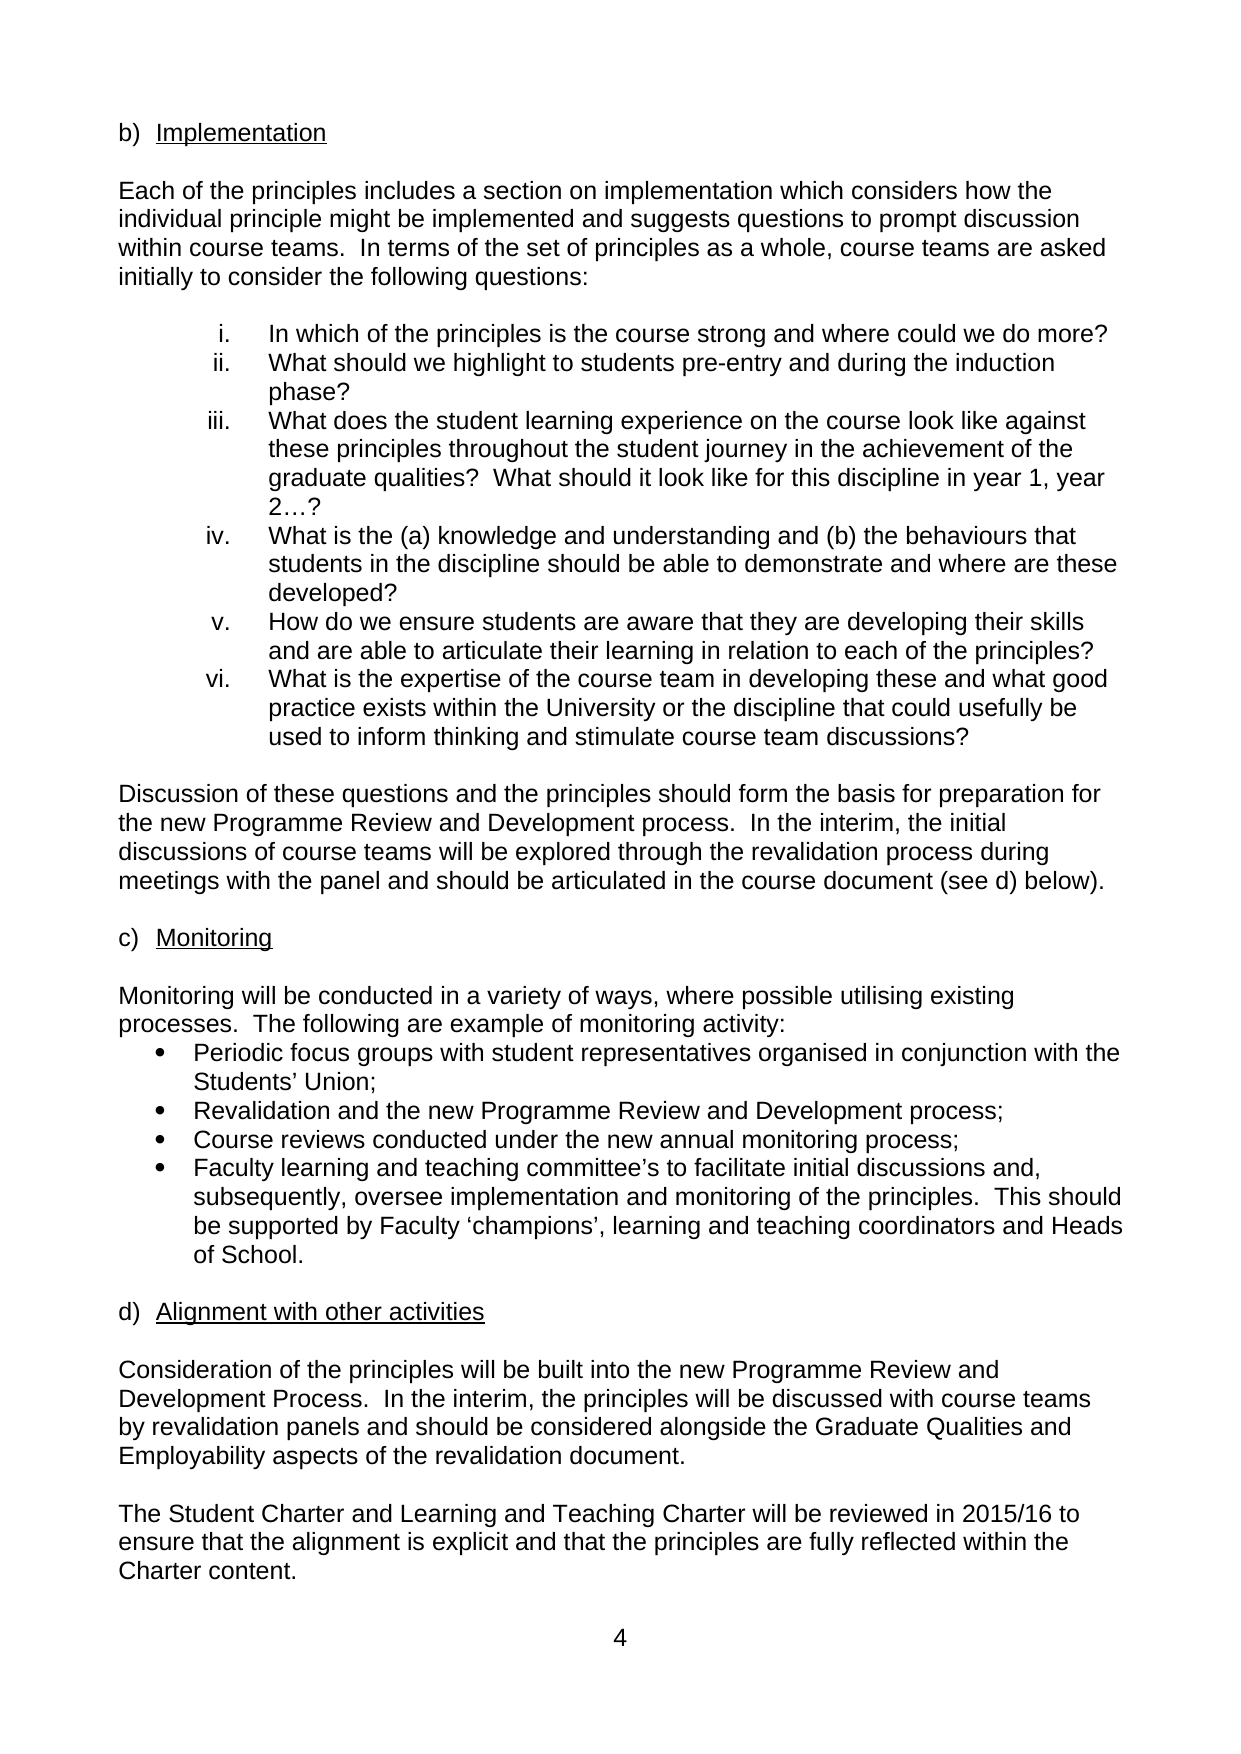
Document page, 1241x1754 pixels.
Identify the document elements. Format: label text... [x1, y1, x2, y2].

text The Student Charter and Learning and Teaching Charter will be reviewed in 2015/16 to ensure that the alignment is explicit and that the principles are fully reflected within the Charter content. [118, 1498, 1124, 1585]
list Faculty learning and teaching committee’s to facilitate initial discussions and, subsequently, oversee implementation and monitoring of the principles. This should be supported by Faculty ‘champions’, learning and teaching coordinators and Heads of School. [156, 1153, 1124, 1268]
list Periodic focus groups with student representatives organised in conjunction with the Students’ Union; [156, 1038, 1124, 1096]
text Each of the principles includes a section on implementation which considers how the individual principle might be implemented and suggests questions to prompt discussion within course teams. In terms of the set of principles as a whole, course teams are asked initially to consider the following questions: [118, 176, 1124, 291]
list What is the (a) knowledge and understanding and (b) the behaviours that students in the discipline should be able to demonstrate and where are these developed? [231, 521, 1124, 607]
list Alignment with other activities [118, 1297, 1124, 1326]
list Course reviews conducted under the new annual monitoring process; [156, 1124, 1124, 1153]
list In which of the principles is the course strong and where could we do more? [231, 319, 1124, 348]
list Revalidation and the new Programme Review and Development process; [156, 1096, 1124, 1124]
list How do we ensure students are aware that they are developing their skills and are able to articulate their learning in relation to each of the principles? [231, 607, 1124, 664]
list What does the student learning experience on the course look like against these principles throughout the student journey in the achievement of the graduate qualities? What should it look like for this discipline in year 1, year 2…? [231, 406, 1124, 521]
list What should we highlight to students pre-entry and during the induction phase? [231, 348, 1124, 406]
text Consideration of the principles will be built into the new Programme Review and Development Process. In the interim, the principles will be discussed with course teams by revalidation panels and should be considered alongside the Graduate Qualities and Employability aspects of the revalidation document. [118, 1355, 1124, 1470]
list Discussion of these questions and the principles should form the basis for preparation for the new Programme Review and Development process. In the interim, the initial discussions of course teams will be explored through the revalidation process during meetings with the panel and should be articulated in the course document (see d) below). [118, 779, 1124, 894]
list Implementation [118, 118, 1124, 147]
list What is the expertise of the course team in developing these and what good practice exists within the University or the discipline that could usefully be used to inform thinking and stimulate course team discussions? [231, 664, 1124, 751]
text Monitoring will be conducted in a variety of ways, where possible utilising existing processes. The following are example of monitoring activity: [118, 981, 1124, 1038]
list Monitoring [118, 923, 1124, 952]
